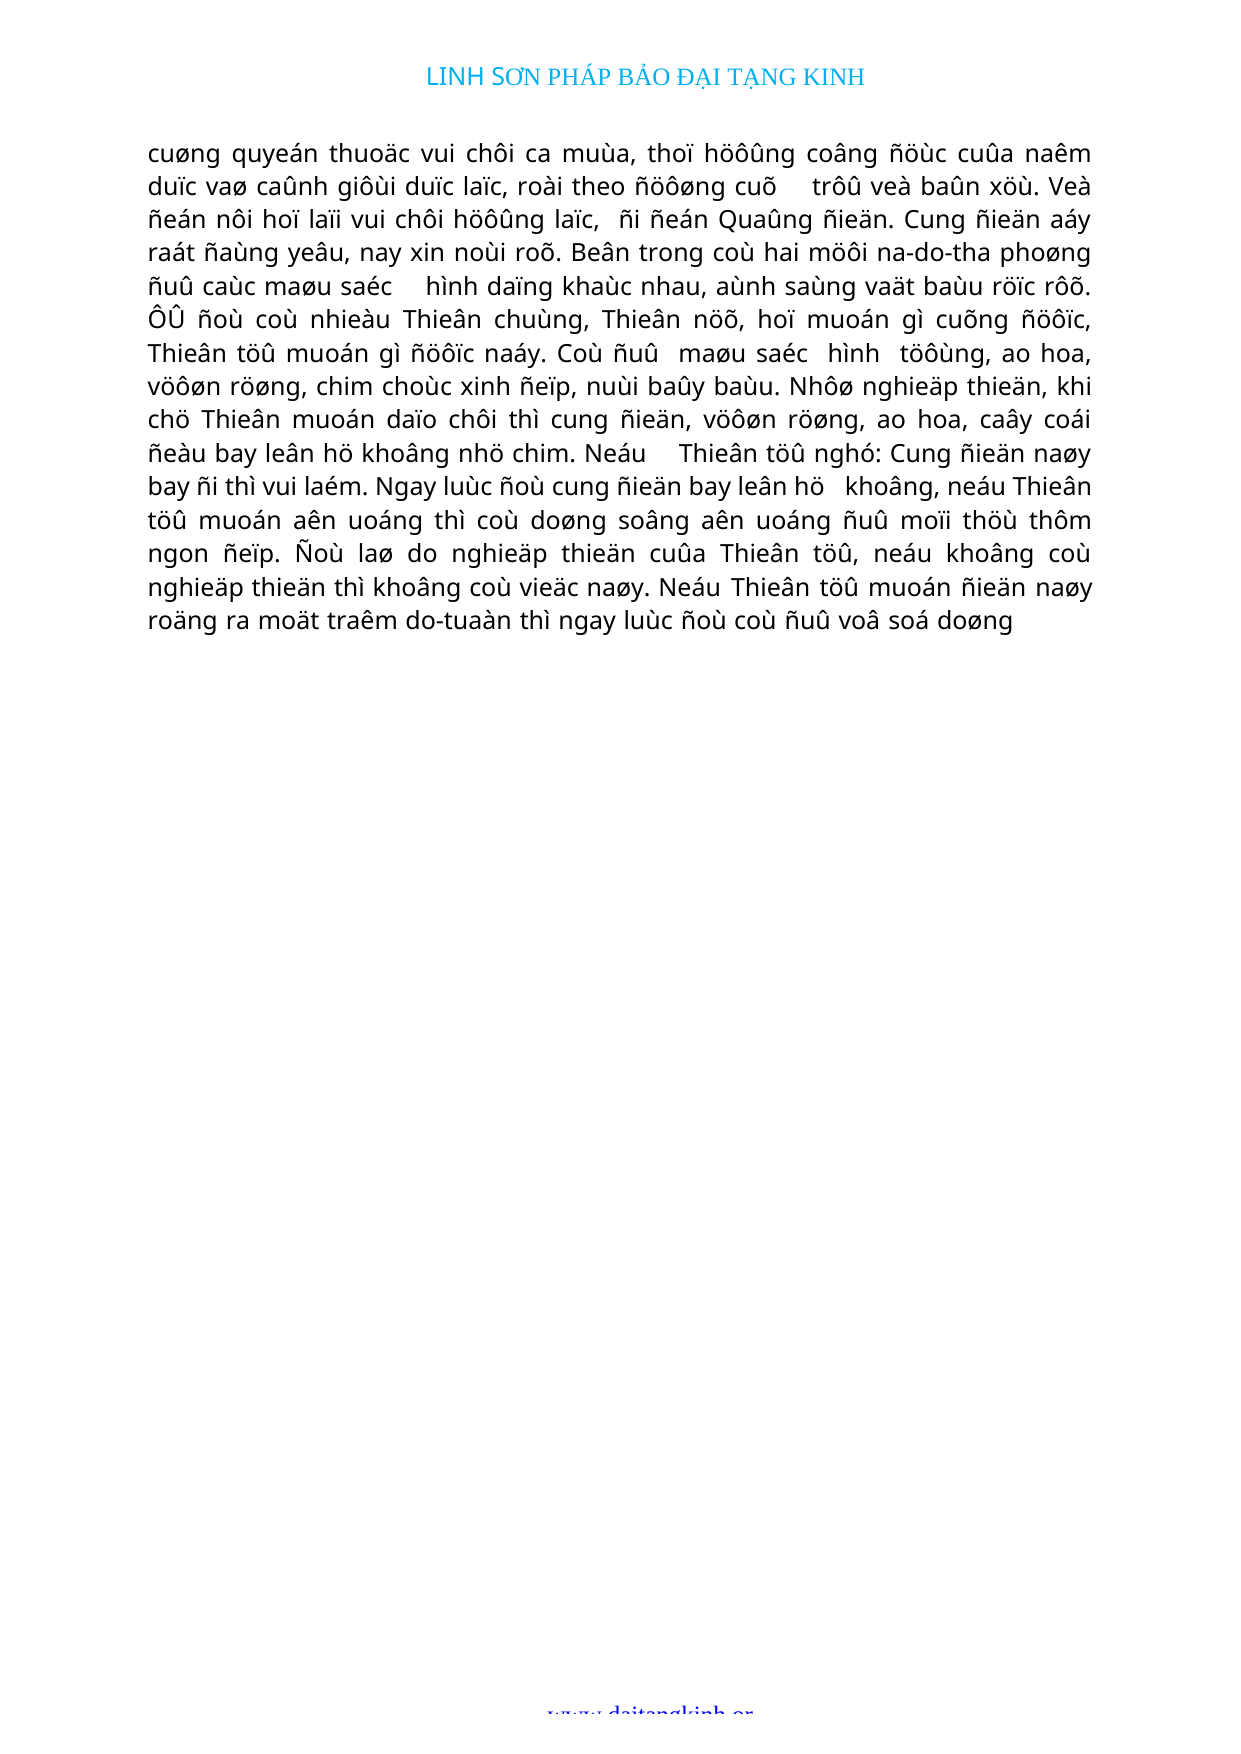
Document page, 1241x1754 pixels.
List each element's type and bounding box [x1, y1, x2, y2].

text [147, 135, 1093, 637]
